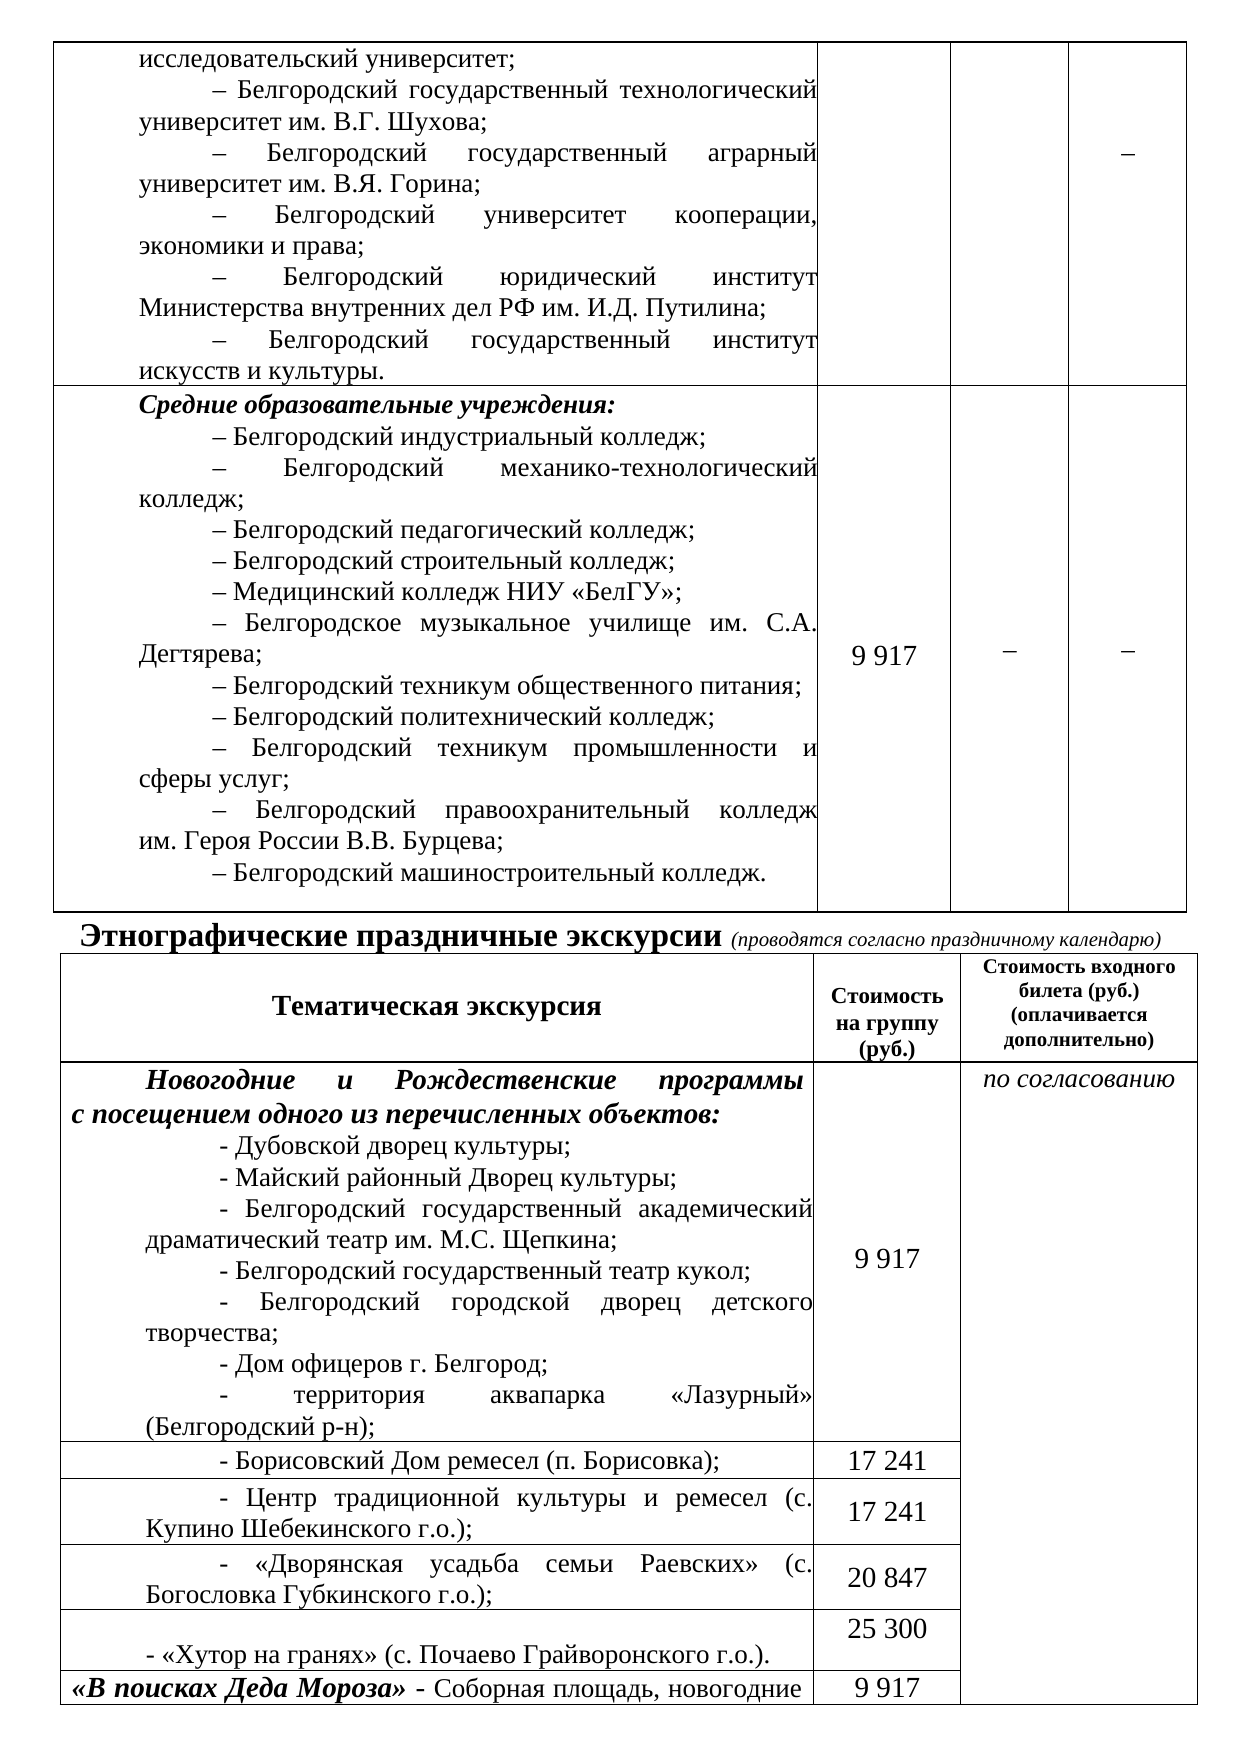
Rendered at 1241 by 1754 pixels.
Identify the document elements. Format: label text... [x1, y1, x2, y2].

table_cell 20 847 [814, 1545, 960, 1609]
table_cell 17 241 [814, 1479, 960, 1544]
table_header Стоимость входного билета (руб.) (оплачивается дополнительно) [961, 954, 1197, 1061]
table_cell – [1069, 386, 1186, 911]
table_cell 9 917 [814, 1063, 960, 1441]
table_cell Новогодние и Рождественские программы с посещением одного из перечисленных объектов: - Дубовской дворец культуры; - Майский районный Дворец культуры; - Белгородский государственный академический драматический театр им. М.С. Щепкина; - Белгородский государственный театр кукол; - Белгородский городской дворец детского творчества; - Дом офицеров г. Белгород; - территория аквапарка «Лазурный» (Белгородский р-н); [61, 1063, 813, 1441]
table_cell – [1069, 43, 1186, 385]
table_header Стоимость на группу (руб.) [814, 954, 960, 1061]
table_cell Средние образовательные учреждения: – Белгородский индустриальный колледж; – Белгородский механико-технологический колледж; – Белгородский педагогический колледж; – Белгородский строительный колледж; – Медицинский колледж НИУ «БелГУ»; – Белгородское музыкальное училище им. С.А. Дегтярева; – Белгородский техникум общественного питания; – Белгородский политехнический колледж; – Белгородский техникум промышленности и сферы услуг; – Белгородский правоохранительный колледж им. Героя России В.В. Бурцева; – Белгородский машиностроительный колледж. [54, 386, 817, 911]
table_cell - «Дворянская усадьба семьи Раевских» (с. Богословка Губкинского г.о.); [61, 1545, 813, 1609]
table_header Тематическая экскурсия [61, 954, 813, 1061]
table_cell - «Хутор на гранях» (с. Почаево Грайворонского г.о.). [61, 1610, 813, 1669]
table_cell - Борисовский Дом ремесел (п. Борисовка); [61, 1442, 813, 1478]
table_cell 17 241 [814, 1442, 960, 1478]
table_cell по согласованию [961, 1063, 1197, 1704]
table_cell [61, 1671, 813, 1704]
table_cell 9 917 [818, 386, 950, 911]
table_cell - Центр традиционной культуры и ремесел (с. Купино Шебекинского г.о.); [61, 1479, 813, 1544]
table_cell 9 917 [814, 1671, 960, 1704]
text Этнографические праздничные экскурсии (проводятся согласно праздничному календарю) [75, 915, 1165, 953]
table_cell 25 300 [814, 1610, 960, 1669]
table_cell – [951, 386, 1068, 911]
